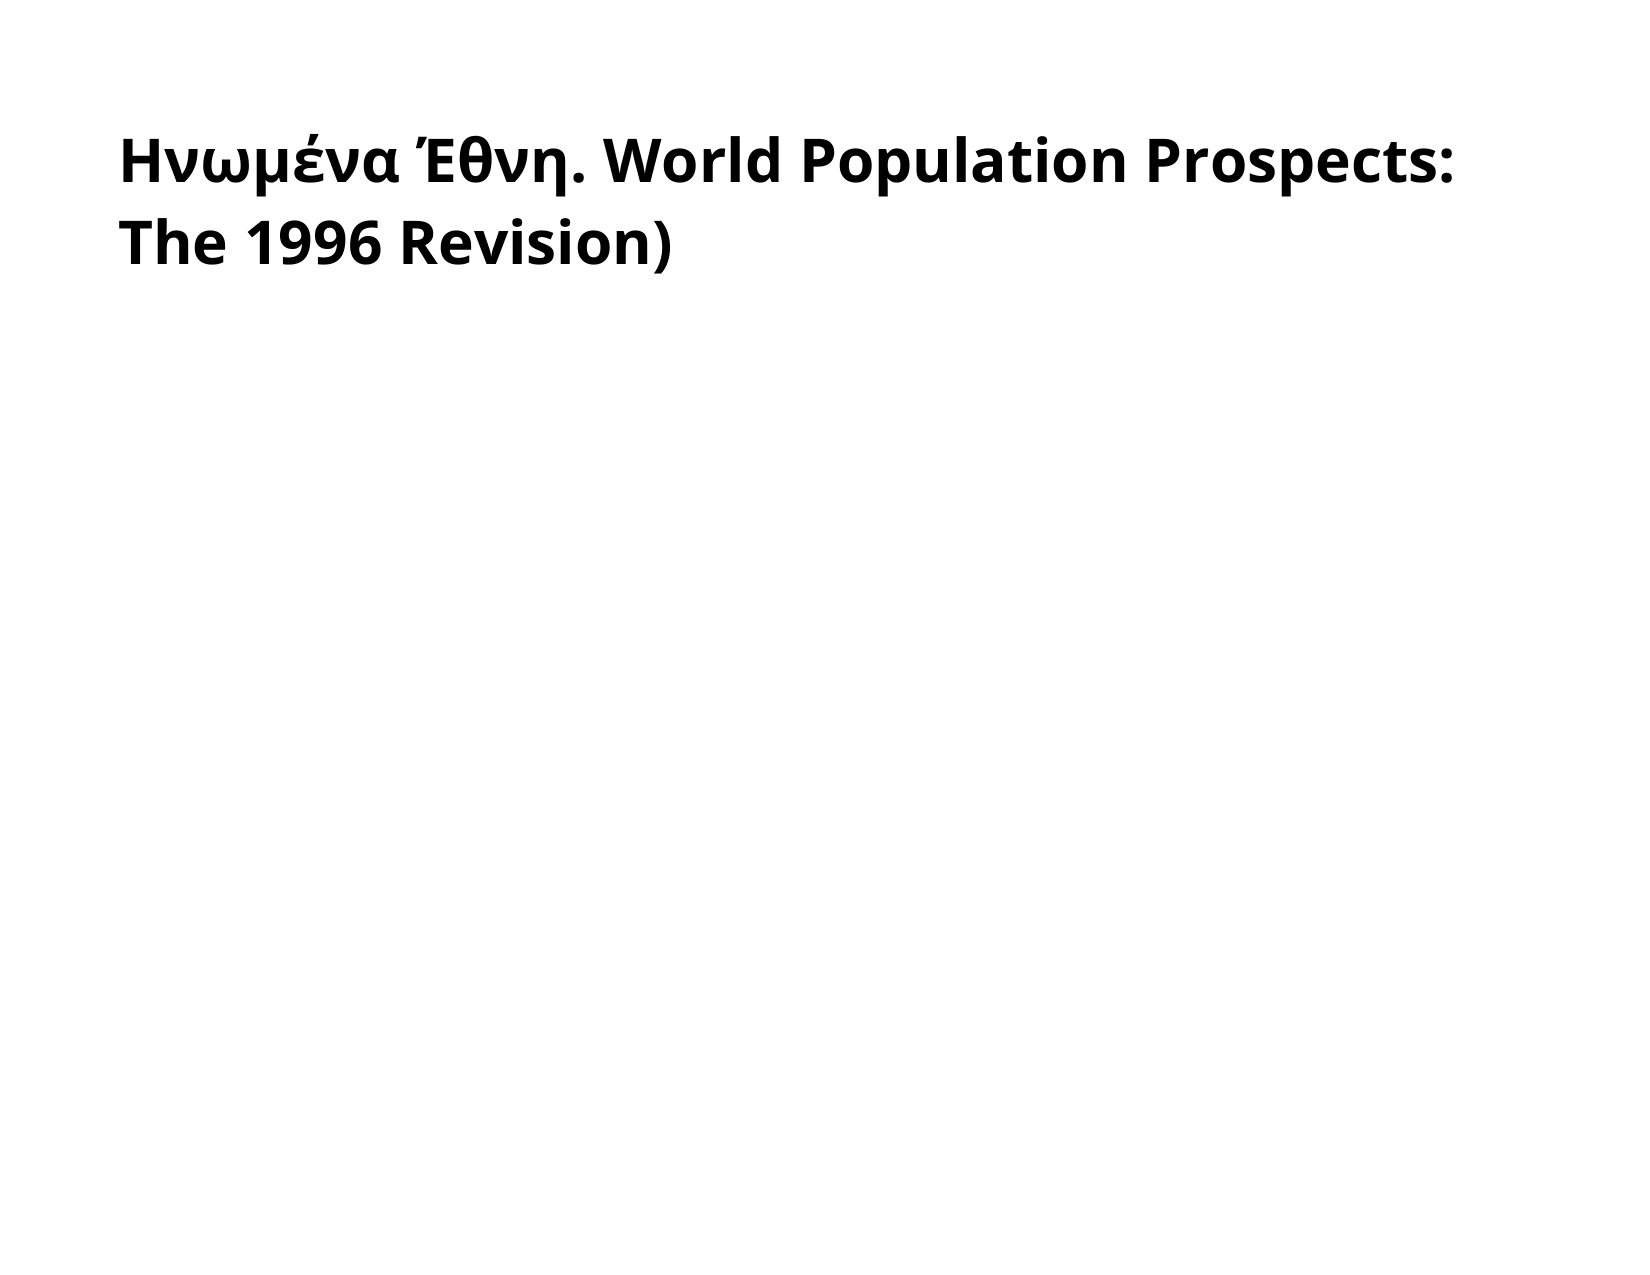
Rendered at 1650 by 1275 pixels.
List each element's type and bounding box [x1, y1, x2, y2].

text [118, 118, 1532, 283]
